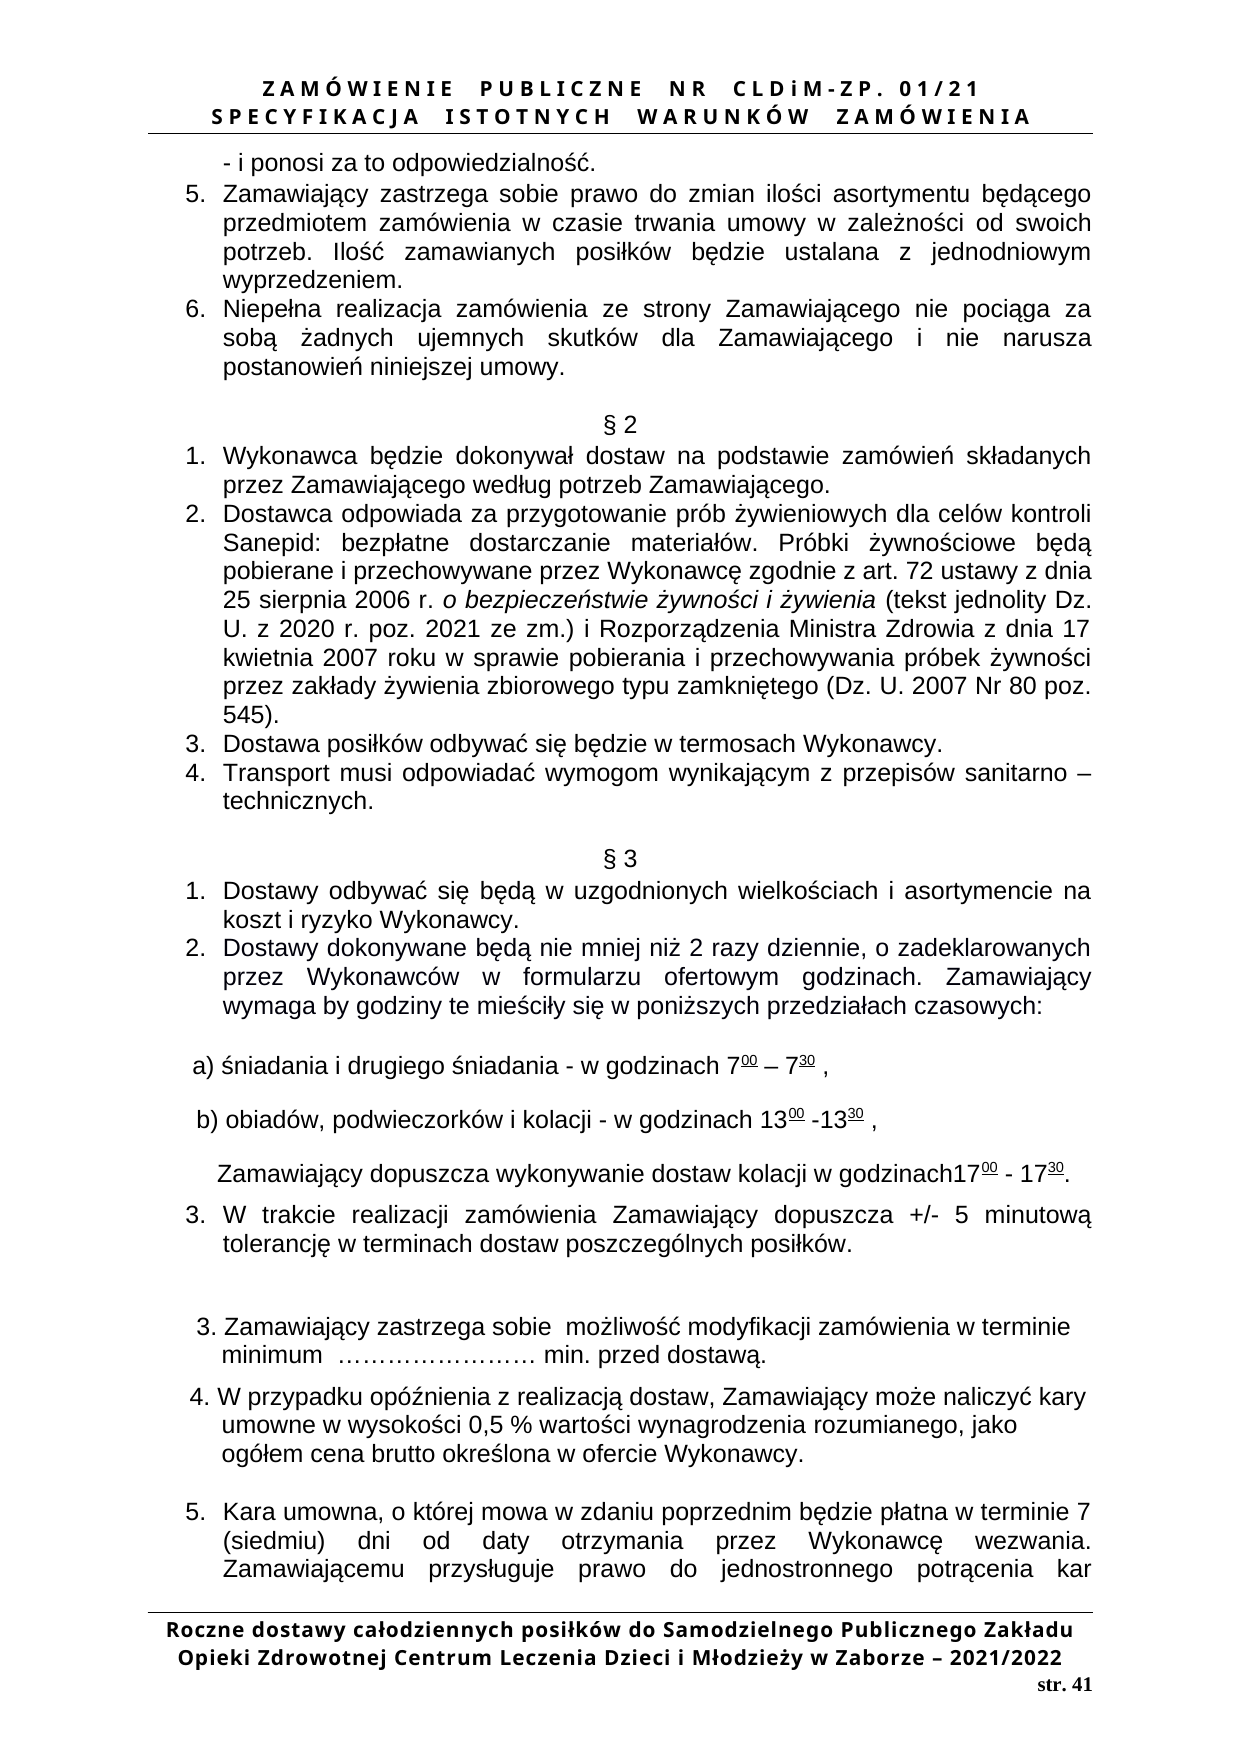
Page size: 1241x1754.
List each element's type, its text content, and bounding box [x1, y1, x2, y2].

text § 2 [148, 410, 1093, 438]
list - i ponosi za to odpowiedzialność. [223, 148, 1093, 176]
text b) obiadów, podwieczorków i kolacji - w godzinach 1300 -1330 , [148, 1105, 1093, 1134]
list Zamawiający zastrzega sobie prawo do zmian ilości asortymentu będącego przedmiotem zamówienia w czasie trwania umowy w zależności od swoich potrzeb. Ilość zamawianych posiłków będzie ustalana z jednodniowym wyprzedzeniem. [185, 179, 1093, 294]
text 4. W przypadku opóźnienia z realizacją dostaw, Zamawiający może naliczyć kary umowne w wysokości 0,5 % wartości wynagrodzenia rozumianego, jako ogółem cena brutto określona w ofercie Wykonawcy. [148, 1382, 1093, 1468]
list Zamawiający dopuszcza wykonywanie dostaw kolacji w godzinach1700 - 1730. [148, 1159, 1093, 1188]
list W trakcie realizacji zamówienia Zamawiający dopuszcza +/- 5 minutową tolerancję w terminach dostaw poszczególnych posiłków. [185, 1200, 1093, 1258]
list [185, 1497, 1093, 1583]
list Dostawca odpowiada za przygotowanie prób żywieniowych dla celów kontroli Sanepid: bezpłatne dostarczanie materiałów. Próbki żywnościowe będą pobierane i przechowywane przez Wykonawcę zgodnie z art. 72 ustawy z dnia 25 sierpnia 2006 r. o bezpieczeństwie żywności i żywienia (tekst jednolity Dz. U. z 2020 r. poz. 2021 ze zm.) i Rozporządzenia Ministra Zdrowia z dnia 17 kwietnia 2007 roku w sprawie pobierania i przechowywania próbek żywności przez zakłady żywienia zbiorowego typu zamkniętego (Dz. U. 2007 Nr 80 poz. 545). [185, 499, 1093, 729]
list Dostawy dokonywane będą nie mniej niż 2 razy dziennie, o zadeklarowanych przez Wykonawców w formularzu ofertowym godzinach. Zamawiający wymaga by godziny te mieściły się w poniższych przedziałach czasowych: [185, 933, 1093, 1020]
list Transport musi odpowiadać wymogom wynikającym z przepisów sanitarno – technicznych. [185, 758, 1093, 815]
text § 3 [148, 844, 1093, 873]
list Niepełna realizacja zamówienia ze strony Zamawiającego nie pociąga za sobą żadnych ujemnych skutków dla Zamawiającego i nie narusza postanowień niniejszej umowy. [185, 294, 1093, 381]
list Wykonawca będzie dokonywał dostaw na podstawie zamówień składanych przez Zamawiającego według potrzeb Zamawiającego. [185, 441, 1093, 499]
list Dostawa posiłków odbywać się będzie w termosach Wykonawcy. [185, 729, 1093, 758]
text a) śniadania i drugiego śniadania - w godzinach 700 – 730 , [185, 1051, 1093, 1080]
list Dostawy odbywać się będą w uzgodnionych wielkościach i asortymencie na koszt i ryzyko Wykonawcy. [185, 876, 1093, 933]
text 3. Zamawiający zastrzega sobie możliwość modyfikacji zamówienia w terminie minimum …………………… min. przed dostawą. [148, 1312, 1093, 1369]
